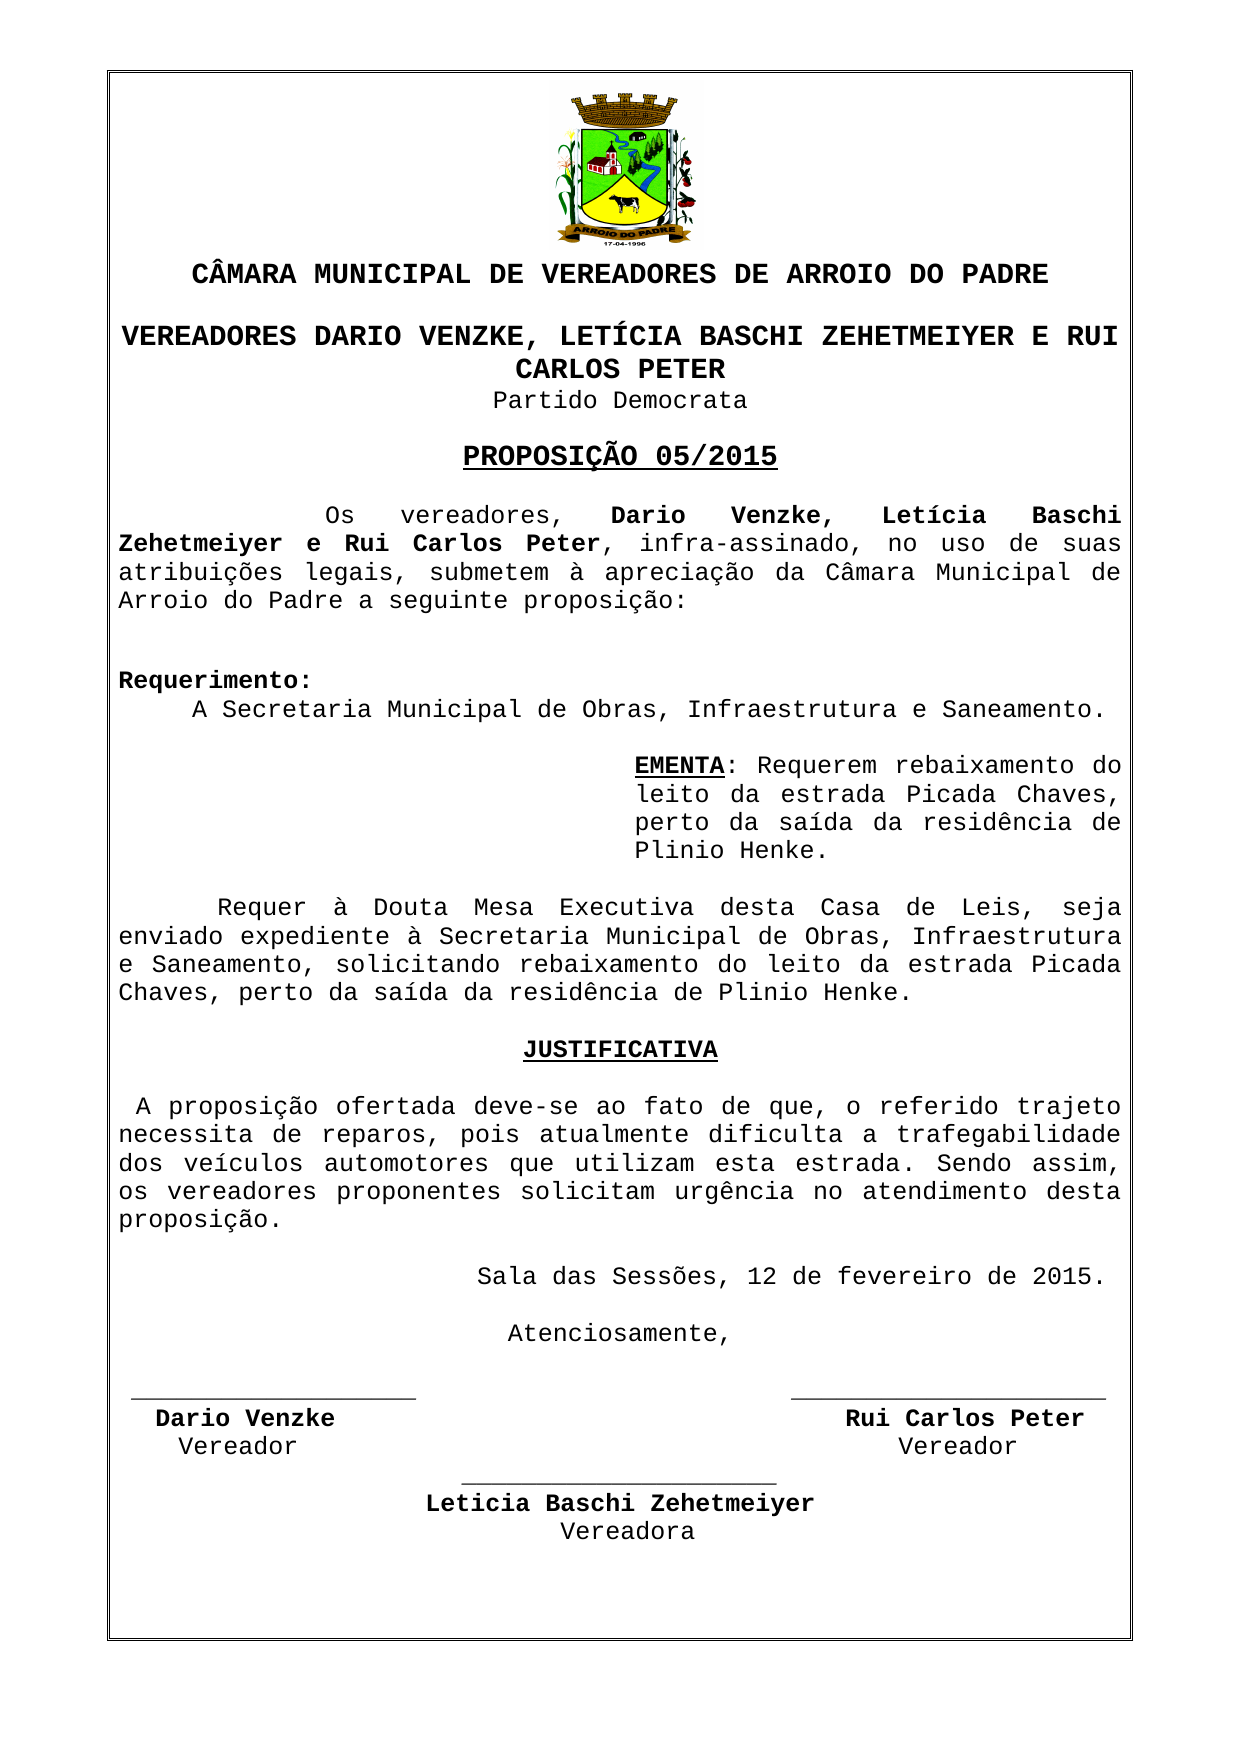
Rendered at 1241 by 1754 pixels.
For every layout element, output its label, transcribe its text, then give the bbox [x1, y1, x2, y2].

text A Secretaria Municipal de Obras, Infraestrutura e Saneamento. [118, 696, 1122, 724]
text Leticia Baschi Zehetmeiyer [118, 1490, 1122, 1519]
text ___________________ _____________________ Dario Venzke Rui Carlos Peter [118, 1377, 1122, 1434]
text Vereador Vereador [118, 1434, 1122, 1462]
text Vereadora [118, 1519, 1122, 1547]
text Atenciosamente, [118, 1320, 1122, 1349]
text Partido Democrata [118, 387, 1122, 416]
text Requerimento: [118, 668, 1122, 696]
text JUSTIFICATIVA [118, 1037, 1122, 1065]
text VEREADORES DARIO VENZKE, LETÍCIA BASCHI ZEHETMEIYER E RUI CARLOS PETER [118, 321, 1122, 387]
text PROPOSIÇÃO 05/2015 [118, 441, 1122, 474]
text A proposição ofertada deve-se ao fato de que, o referido trajeto necessita de reparos, pois atualmente dificulta a trafegabilidade dos veículos automotores que utilizam esta estrada. Sendo assim, os vereadores proponentes solicitam urgência no atendimento desta proposição. [118, 1094, 1122, 1235]
text Os vereadores, Dario Venzke, Letícia Baschi Zehetmeiyer e Rui Carlos Peter, infra-assinado, no uso de suas atribuições legais, submetem à apreciação da Câmara Municipal de Arroio do Padre a seguinte proposição: [118, 503, 1122, 616]
text _____________________ [118, 1462, 1122, 1490]
text Requer à Douta Mesa Executiva desta Casa de Leis, seja enviado expediente à Secretaria Municipal de Obras, Infraestrutura e Saneamento, solicitando rebaixamento do leito da estrada Picada Chaves, perto da saída da residência de Plinio Henke. [118, 866, 1122, 1008]
text EMENTA: Requerem rebaixamento do leito da estrada Picada Chaves, perto da saída da residência de Plinio Henke. [634, 753, 1122, 866]
text Sala das Sessões, 12 de fevereiro de 2015. [118, 1264, 1122, 1292]
